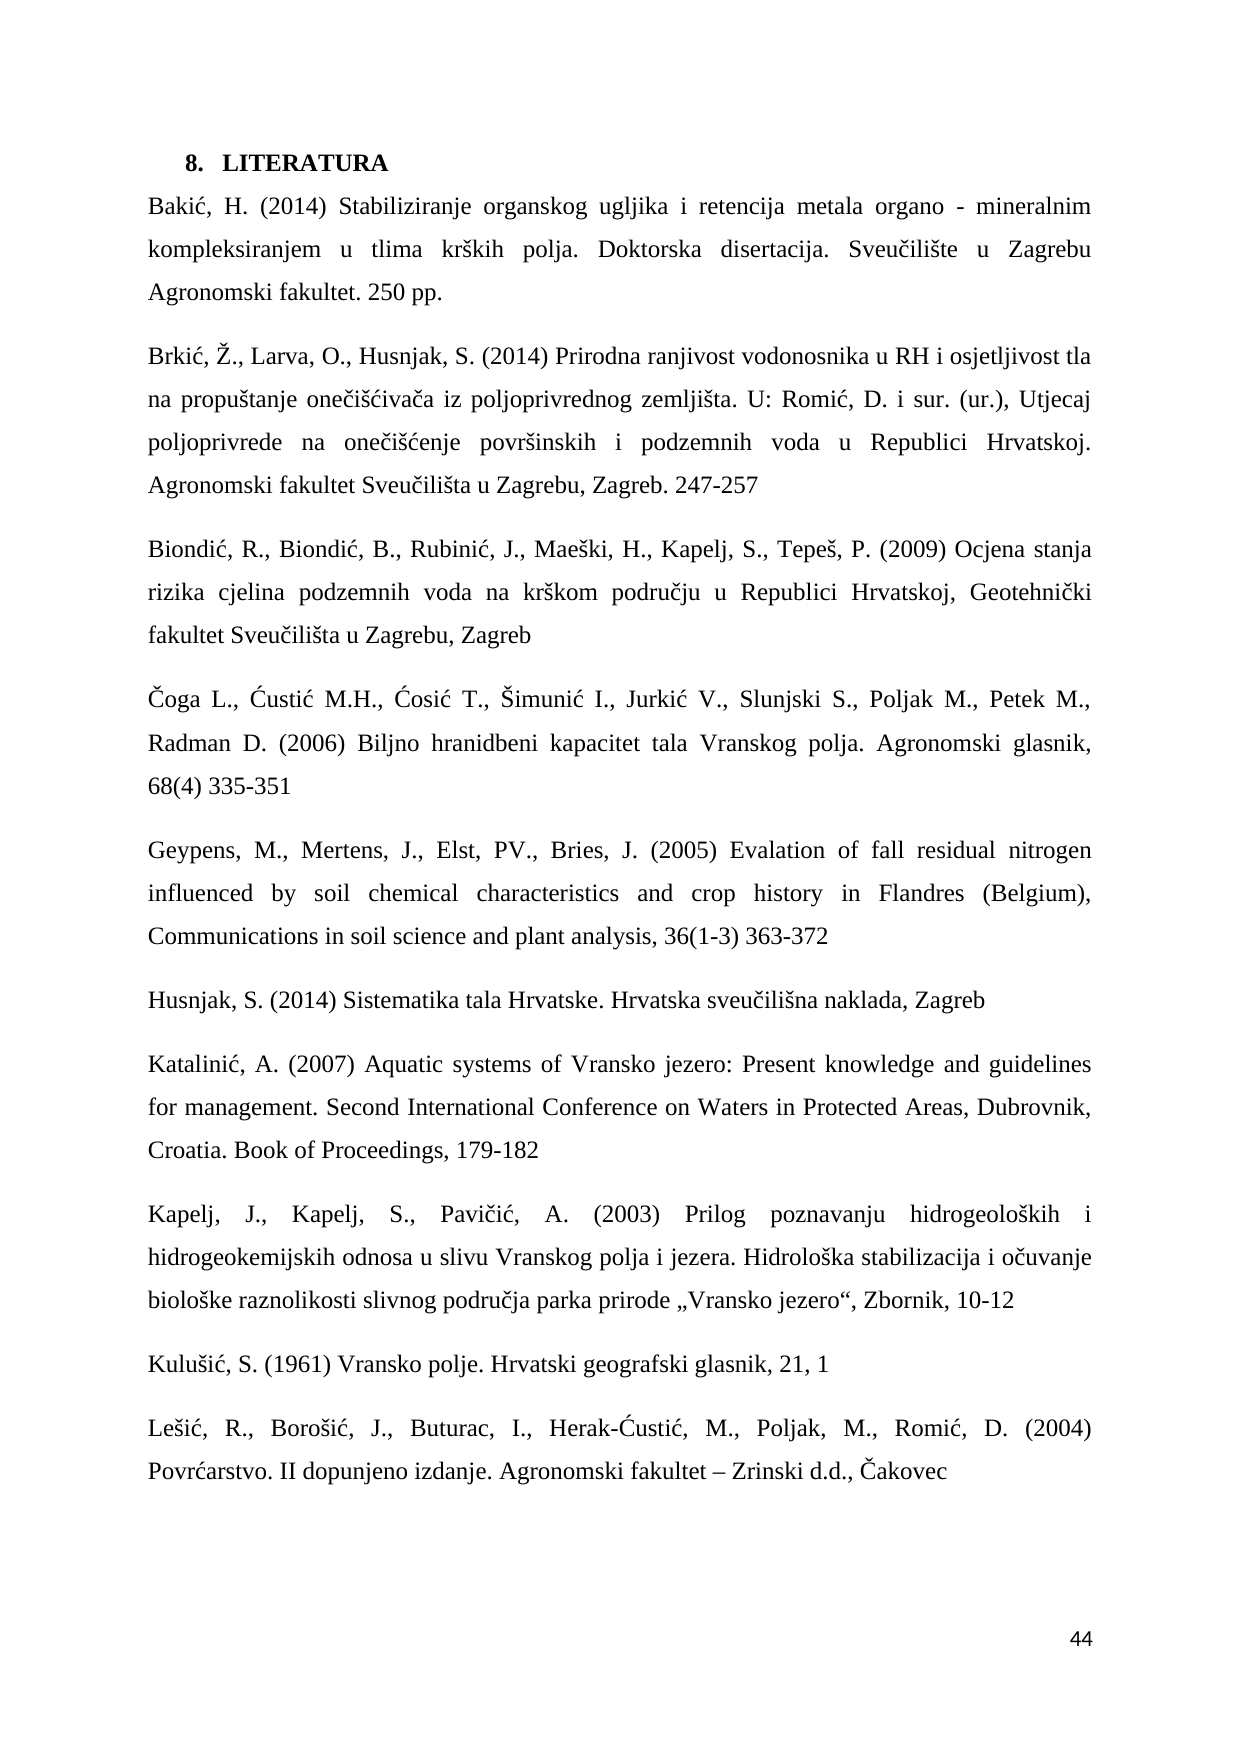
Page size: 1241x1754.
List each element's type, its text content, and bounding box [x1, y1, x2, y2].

text Kulušić, S. (1961) Vransko polje. Hrvatski geografski glasnik, 21, 1 [148, 1349, 1093, 1378]
text Čoga L., Ćustić M.H., Ćosić T., Šimunić I., Jurkić V., Slunjski S., Poljak M., Petek M., Radman D. (2006) Biljno hranidbeni kapacitet tala Vranskog polja. Agronomski glasnik, 68(4) 335-351 [148, 684, 1093, 799]
text Kapelj, J., Kapelj, S., Pavičić, A. (2003) Prilog poznavanju hidrogeoloških i hidrogeokemijskih odnosa u slivu Vranskog polja i jezera. Hidrološka stabilizacija i očuvanje biološke raznolikosti slivnog područja parka prirode „Vransko jezero“, Zbornik, 10-12 [148, 1199, 1093, 1314]
text Biondić, R., Biondić, B., Rubinić, J., Maeški, H., Kapelj, S., Tepeš, P. (2009) Ocjena stanja rizika cjelina podzemnih voda na krškom području u Republici Hrvatskoj, Geotehnički fakultet Sveučilišta u Zagrebu, Zagreb [148, 534, 1093, 649]
text Geypens, M., Mertens, J., Elst, PV., Bries, J. (2005) Evalation of fall residual nitrogen influenced by soil chemical characteristics and crop history in Flandres (Belgium), Communications in soil science and plant analysis, 36(1-3) 363-372 [148, 835, 1093, 950]
text Husnjak, S. (2014) Sistematika tala Hrvatske. Hrvatska sveučilišna naklada, Zagreb [148, 985, 1093, 1014]
text Brkić, Ž., Larva, O., Husnjak, S. (2014) Prirodna ranjivost vodonosnika u RH i osjetljivost tla na propuštanje onečišćivača iz poljoprivrednog zemljišta. U: Romić, D. i sur. (ur.), Utjecaj poljoprivrede na onečišćenje površinskih i podzemnih voda u Republici Hrvatskoj. Agronomski fakultet Sveučilišta u Zagrebu, Zagreb. 247-257 [148, 341, 1093, 499]
text Katalinić, A. (2007) Aquatic systems of Vransko jezero: Present knowledge and guidelines for management. Second International Conference on Waters in Protected Areas, Dubrovnik, Croatia. Book of Proceedings, 179-182 [148, 1049, 1093, 1164]
list LITERATURA [185, 148, 1107, 176]
text Lešić, R., Borošić, J., Buturac, I., Herak-Ćustić, M., Poljak, M., Romić, D. (2004) Povrćarstvo. II dopunjeno izdanje. Agronomski fakultet – Zrinski d.d., Čakovec [148, 1413, 1093, 1485]
text Bakić, H. (2014) Stabiliziranje organskog ugljika i retencija metala organo - mineralnim kompleksiranjem u tlima krških polja. Doktorska disertacija. Sveučilište u Zagrebu Agronomski fakultet. 250 pp. [148, 191, 1093, 306]
